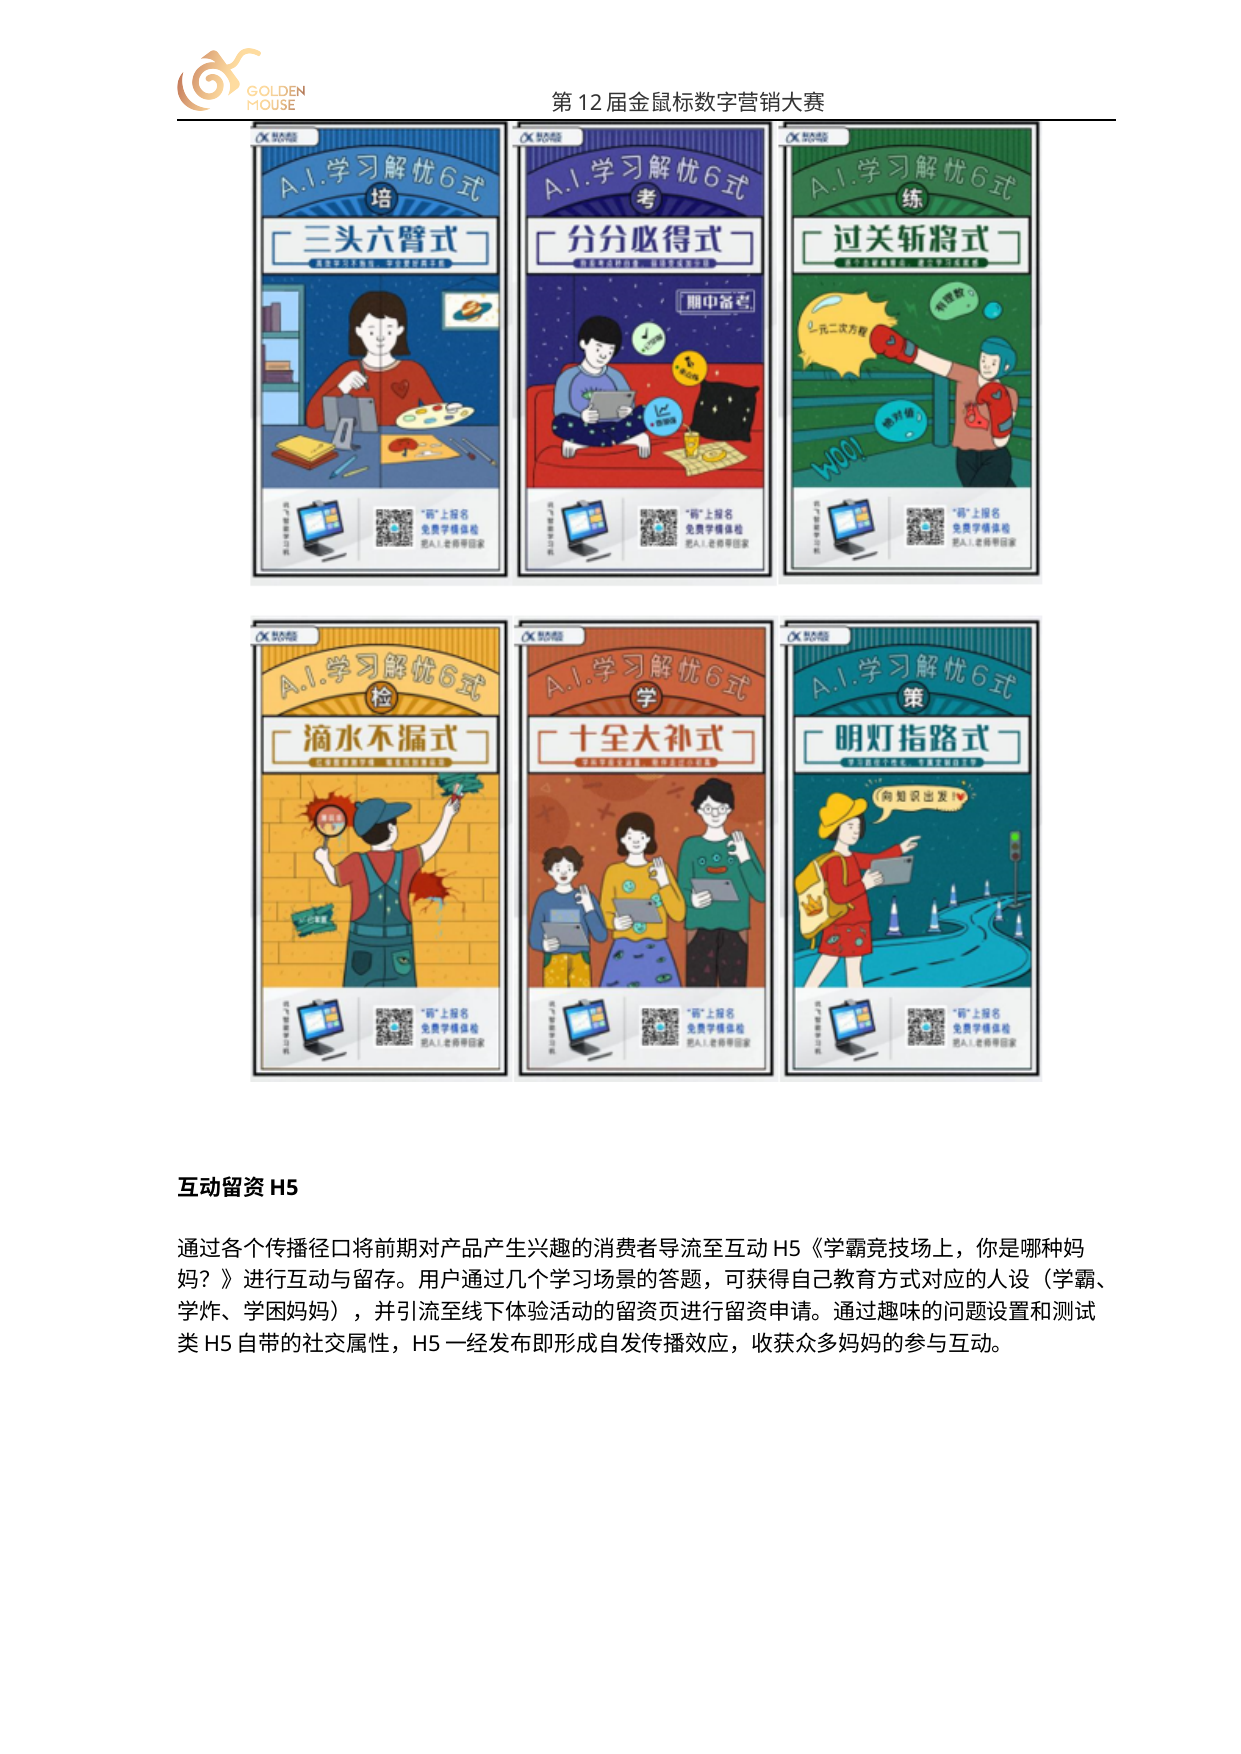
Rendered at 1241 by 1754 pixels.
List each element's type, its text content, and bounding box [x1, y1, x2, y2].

text 互动留资H5 [177, 1170, 1116, 1202]
picture [177, 48, 305, 111]
picture [250, 121, 1043, 1082]
text 通过各个传播径口将前期对产品产生兴趣的消费者导流至互动H5《学霸竞技场上，你是哪种妈妈？》进行互动与留存。用户通过几个学习场景的答题，可获得自己教育方式对应的人设（学霸、学炸、学困妈妈），并引流至线下体验活动的留资页进行留资申请。通过趣味的问题设置和测试类H5自带的社交属性，H5一经发布即形成自发传播效应，收获众多妈妈的参与互动。 [177, 1231, 1116, 1358]
